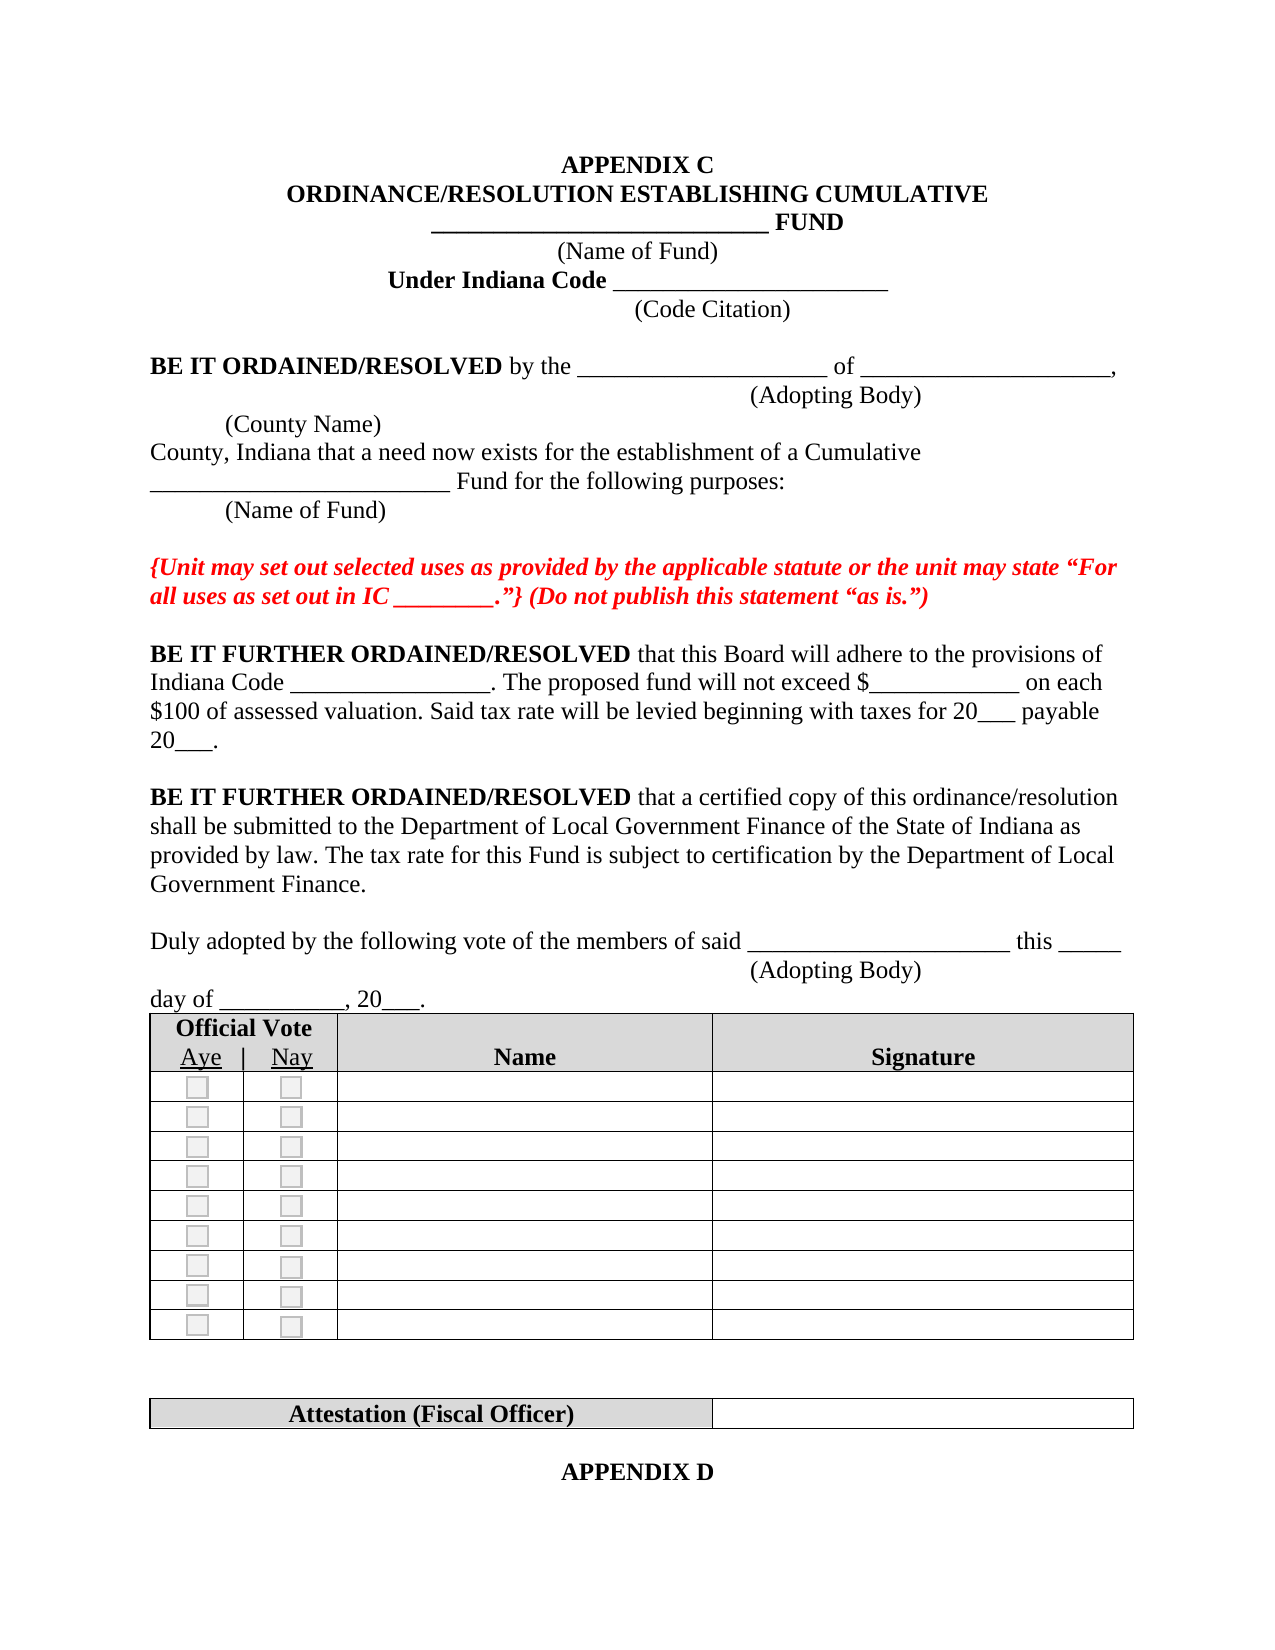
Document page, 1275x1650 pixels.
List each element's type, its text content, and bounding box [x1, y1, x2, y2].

table_cell [713, 1102, 1133, 1131]
text (Name of Fund) [150, 236, 1125, 265]
table_cell [338, 1072, 712, 1101]
text BE IT FURTHER ORDAINED/RESOLVED that this Board will adhere to the provisions of Indiana Code ________________. The proposed fund will not exceed $____________ on each [150, 639, 1125, 696]
table_header Signature [713, 1014, 1133, 1071]
table_cell [151, 1191, 243, 1220]
table_cell [151, 1072, 243, 1101]
table_cell [713, 1281, 1133, 1309]
text $100 of assessed valuation. Said tax rate will be levied beginning with taxes for 20___ payable 20___. [150, 696, 1125, 754]
table_header Attestation (Fiscal Officer) [151, 1399, 712, 1427]
text Duly adopted by the following vote of the members of said _____________________ this _____ [150, 926, 1125, 955]
text ORDINANCE/RESOLUTION ESTABLISHING CUMULATIVE [150, 179, 1125, 207]
table_cell [713, 1132, 1133, 1160]
table_cell [244, 1191, 337, 1220]
text APPENDIX D [150, 1457, 1125, 1486]
table_cell [338, 1161, 712, 1190]
table_cell [151, 1161, 243, 1190]
text Under Indiana Code ______________________ [150, 265, 1125, 294]
table_cell [338, 1251, 712, 1279]
table_header Name [338, 1014, 712, 1071]
table_cell [244, 1281, 337, 1309]
text (Name of Fund) [150, 495, 1125, 524]
text ___________________________ FUND [150, 207, 1125, 236]
table_cell [713, 1072, 1133, 1101]
text {Unit may set out selected uses as provided by the applicable statute or the unit may state “For all uses as set out in IC ________.”} (Do not publish this statement “as is.”) [150, 552, 1125, 610]
table_cell [338, 1281, 712, 1309]
table_cell [713, 1251, 1133, 1279]
text APPENDIX C [150, 150, 1125, 179]
table_cell [713, 1310, 1133, 1339]
table_header [713, 1399, 1133, 1427]
table_cell [151, 1281, 243, 1309]
table_cell [713, 1221, 1133, 1250]
table_cell [151, 1221, 243, 1250]
table_cell [244, 1132, 337, 1160]
text BE IT FURTHER ORDAINED/RESOLVED that a certified copy of this ordinance/resolution shall be submitted to the Department of Local Government Finance of the State of Indiana as provided by law. The tax rate for this Fund is subject to certification by the Department of Local Government Finance. [150, 782, 1125, 897]
text (Code Citation) [225, 294, 1125, 322]
table_cell [713, 1161, 1133, 1190]
table_cell [338, 1310, 712, 1339]
table_cell [338, 1221, 712, 1250]
table_cell [244, 1072, 337, 1101]
table_cell [244, 1161, 337, 1190]
table_cell [244, 1221, 337, 1250]
table_cell [151, 1251, 243, 1279]
table_cell [338, 1191, 712, 1220]
table_cell [713, 1191, 1133, 1220]
table_cell [338, 1102, 712, 1131]
table_cell [151, 1132, 243, 1160]
table_cell [151, 1310, 243, 1339]
text County, Indiana that a need now exists for the establishment of a Cumulative [150, 437, 1125, 466]
text BE IT ORDAINED/RESOLVED by the ____________________ of ____________________, (Adopting Body) (County Name) [150, 351, 1125, 437]
text (Adopting Body) [675, 955, 1125, 984]
table_header Official Vote Aye | Nay [151, 1014, 337, 1071]
table_cell [151, 1102, 243, 1131]
text day of __________, 20___. [150, 984, 1125, 1012]
table_cell [244, 1102, 337, 1131]
table_cell [244, 1251, 337, 1279]
table_cell [244, 1310, 337, 1339]
table_cell [338, 1132, 712, 1160]
text ________________________ Fund for the following purposes: [150, 466, 1125, 495]
